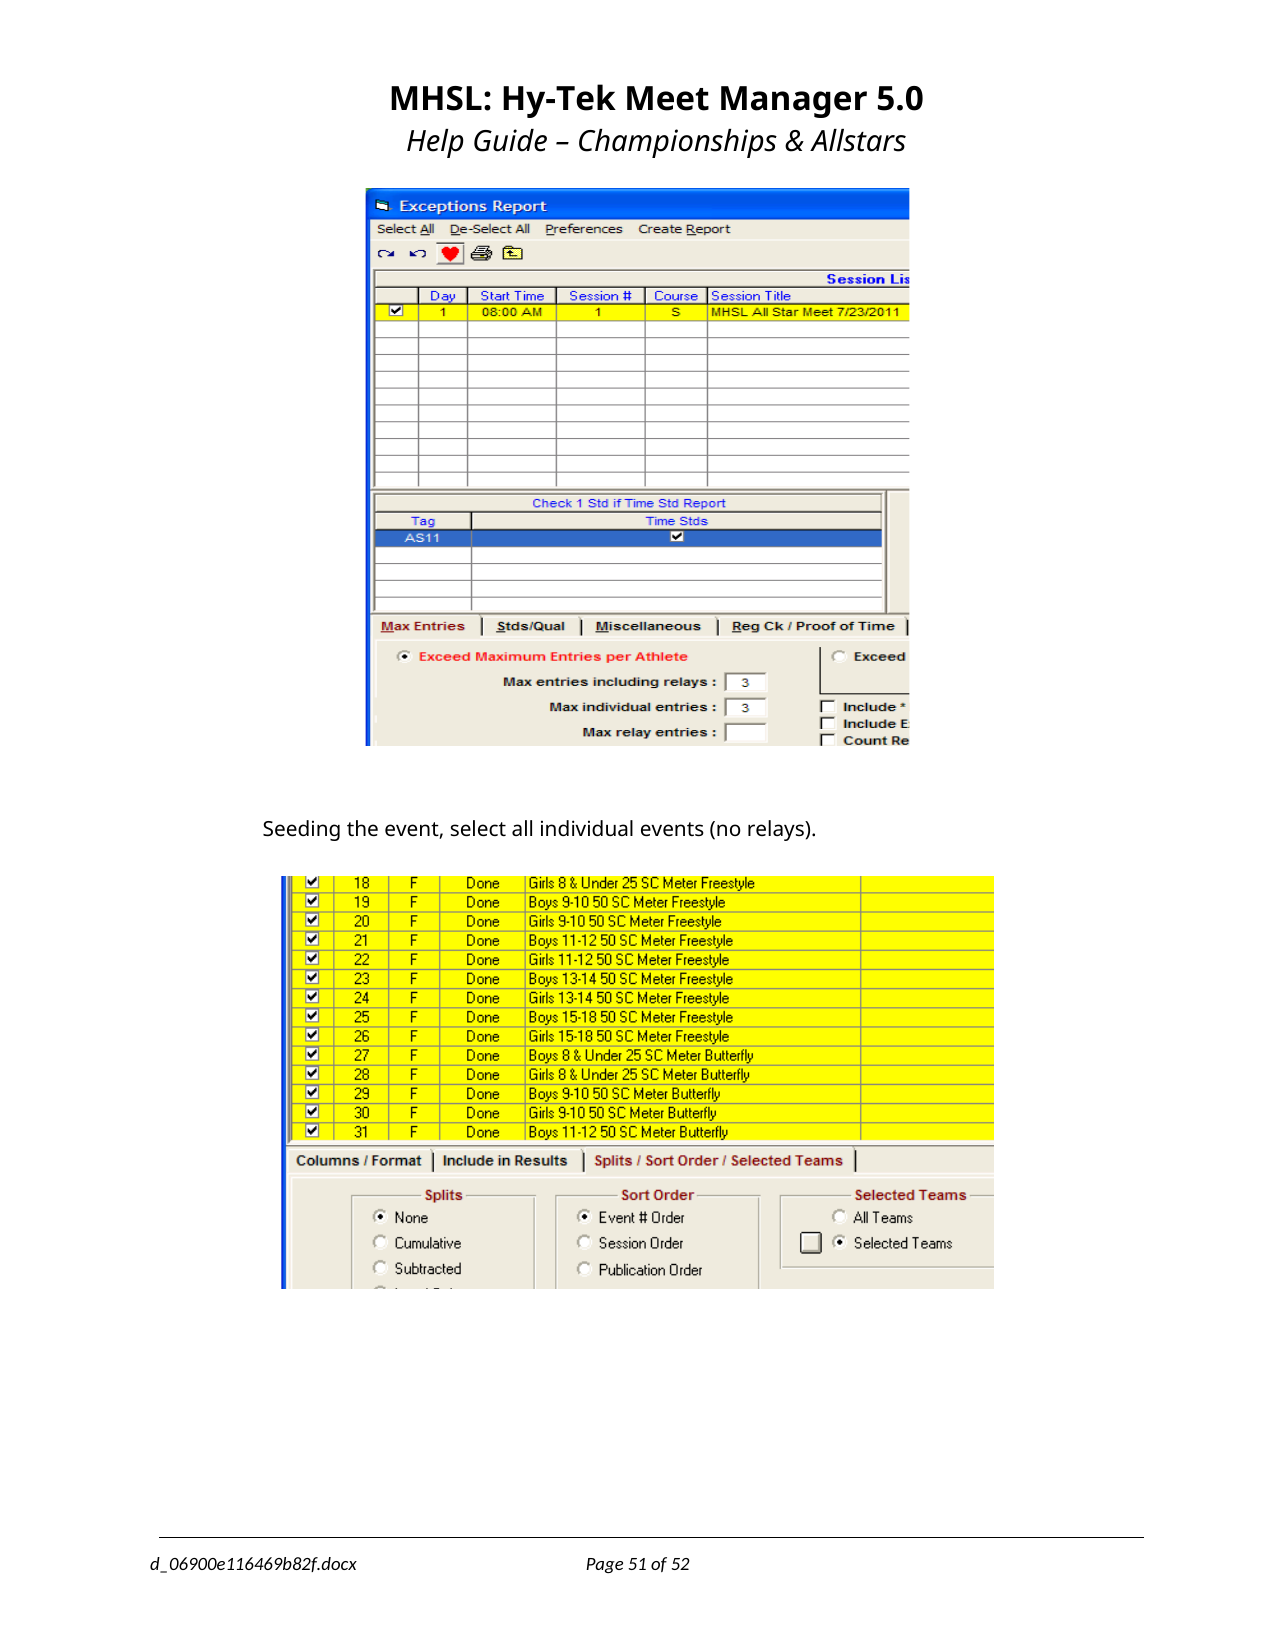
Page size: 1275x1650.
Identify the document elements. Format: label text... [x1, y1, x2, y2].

picture [365, 188, 910, 746]
picture [281, 876, 994, 1289]
text Seeding the event, select all individual events (no relays). [262, 814, 1125, 842]
